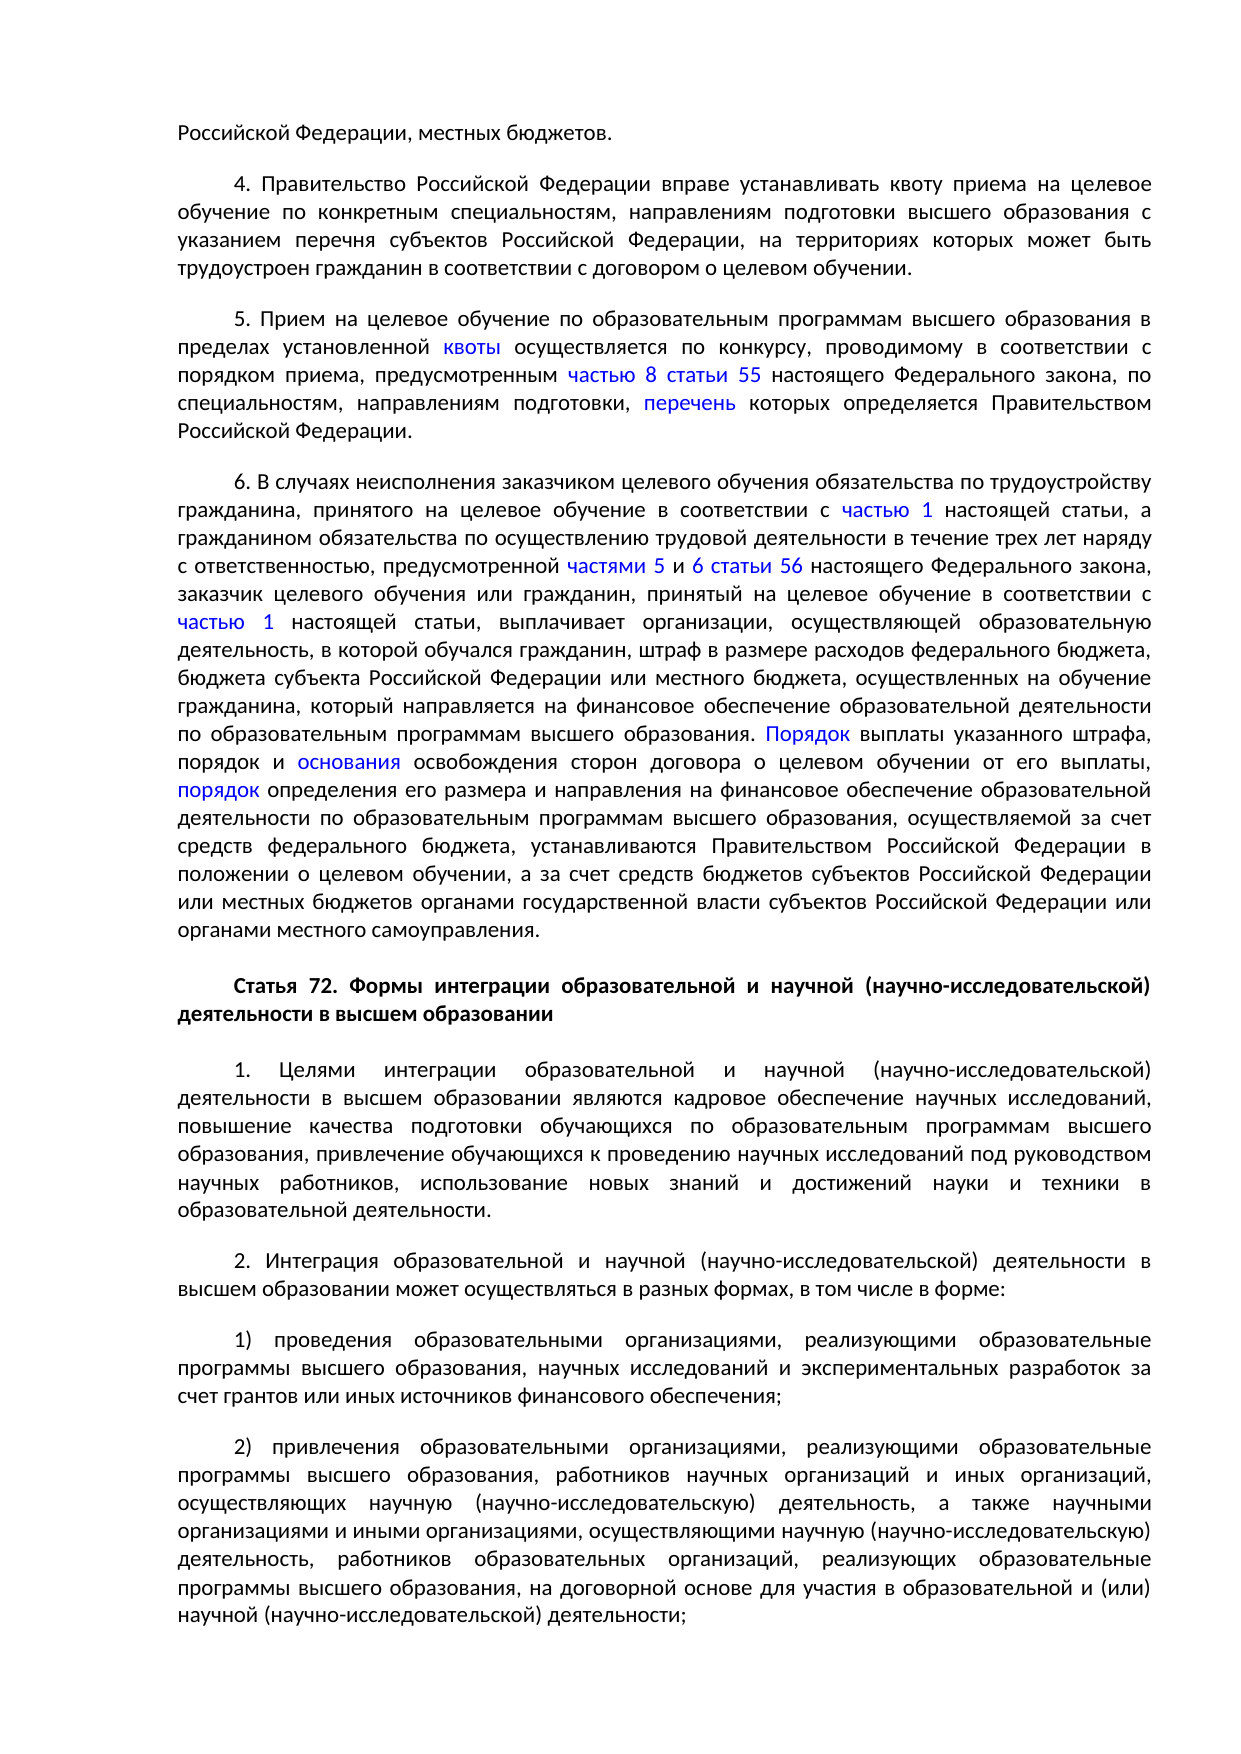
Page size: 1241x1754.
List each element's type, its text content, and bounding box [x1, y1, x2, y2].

text 4. Правительство Российской Федерации вправе устанавливать квоту приема на целевое обучение по конкретным специальностям, направлениям подготовки высшего образования с указанием перечня субъектов Российской Федерации, на территориях которых может быть трудоустроен гражданин в соответствии с договором о целевом обучении. [177, 169, 1152, 281]
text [177, 118, 1152, 146]
text 2) привлечения образовательными организациями, реализующими образовательные программы высшего образования, работников научных организаций и иных организаций, осуществляющих научную (научно-исследовательскую) деятельность, а также научными организациями и иными организациями, осуществляющими научную (научно-исследовательскую) деятельность, работников образовательных организаций, реализующих образовательные программы высшего образования, на договорной основе для участия в образовательной и (или) научной (научно-исследовательской) деятельности; [177, 1432, 1152, 1629]
text 5. Прием на целевое обучение по образовательным программам высшего образования в пределах установленной квоты осуществляется по конкурсу, проводимому в соответствии с порядком приема, предусмотренным частью 8 статьи 55 настоящего Федерального закона, по специальностям, направлениям подготовки, перечень которых определяется Правительством Российской Федерации. [177, 304, 1152, 444]
title Статья 72. Формы интеграции образовательной и научной (научно-исследовательской) деятельности в высшем образовании [177, 971, 1152, 1027]
text 2. Интеграция образовательной и научной (научно-исследовательской) деятельности в высшем образовании может осуществляться в разных формах, в том числе в форме: [177, 1247, 1152, 1303]
text 1) проведения образовательными организациями, реализующими образовательные программы высшего образования, научных исследований и экспериментальных разработок за счет грантов или иных источников финансового обеспечения; [177, 1326, 1152, 1409]
text 6. В случаях неисполнения заказчиком целевого обучения обязательства по трудоустройству гражданина, принятого на целевое обучение в соответствии с частью 1 настоящей статьи, а гражданином обязательства по осуществлению трудовой деятельности в течение трех лет наряду с ответственностью, предусмотренной частями 5 и 6 статьи 56 настоящего Федерального закона, заказчик целевого обучения или гражданин, принятый на целевое обучение в соответствии с частью 1 настоящей статьи, выплачивает организации, осуществляющей образовательную деятельность, в которой обучался гражданин, штраф в размере расходов федерального бюджета, бюджета субъекта Российской Федерации или местного бюджета, осуществленных на обучение гражданина, который направляется на финансовое обеспечение образовательной деятельности по образовательным программам высшего образования. Порядок выплаты указанного штрафа, порядок и основания освобождения сторон договора о целевом обучении от его выплаты, порядок определения его размера и направления на финансовое обеспечение образовательной деятельности по образовательным программам высшего образования, осуществляемой за счет средств федерального бюджета, устанавливаются Правительством Российской Федерации в положении о целевом обучении, а за счет средств бюджетов субъектов Российской Федерации или местных бюджетов органами государственной власти субъектов Российской Федерации или органами местного самоуправления. [177, 467, 1152, 943]
text 1. Целями интеграции образовательной и научной (научно-исследовательской) деятельности в высшем образовании являются кадровое обеспечение научных исследований, повышение качества подготовки обучающихся по образовательным программам высшего образования, привлечение обучающихся к проведению научных исследований под руководством научных работников, использование новых знаний и достижений науки и техники в образовательной деятельности. [177, 1056, 1152, 1224]
